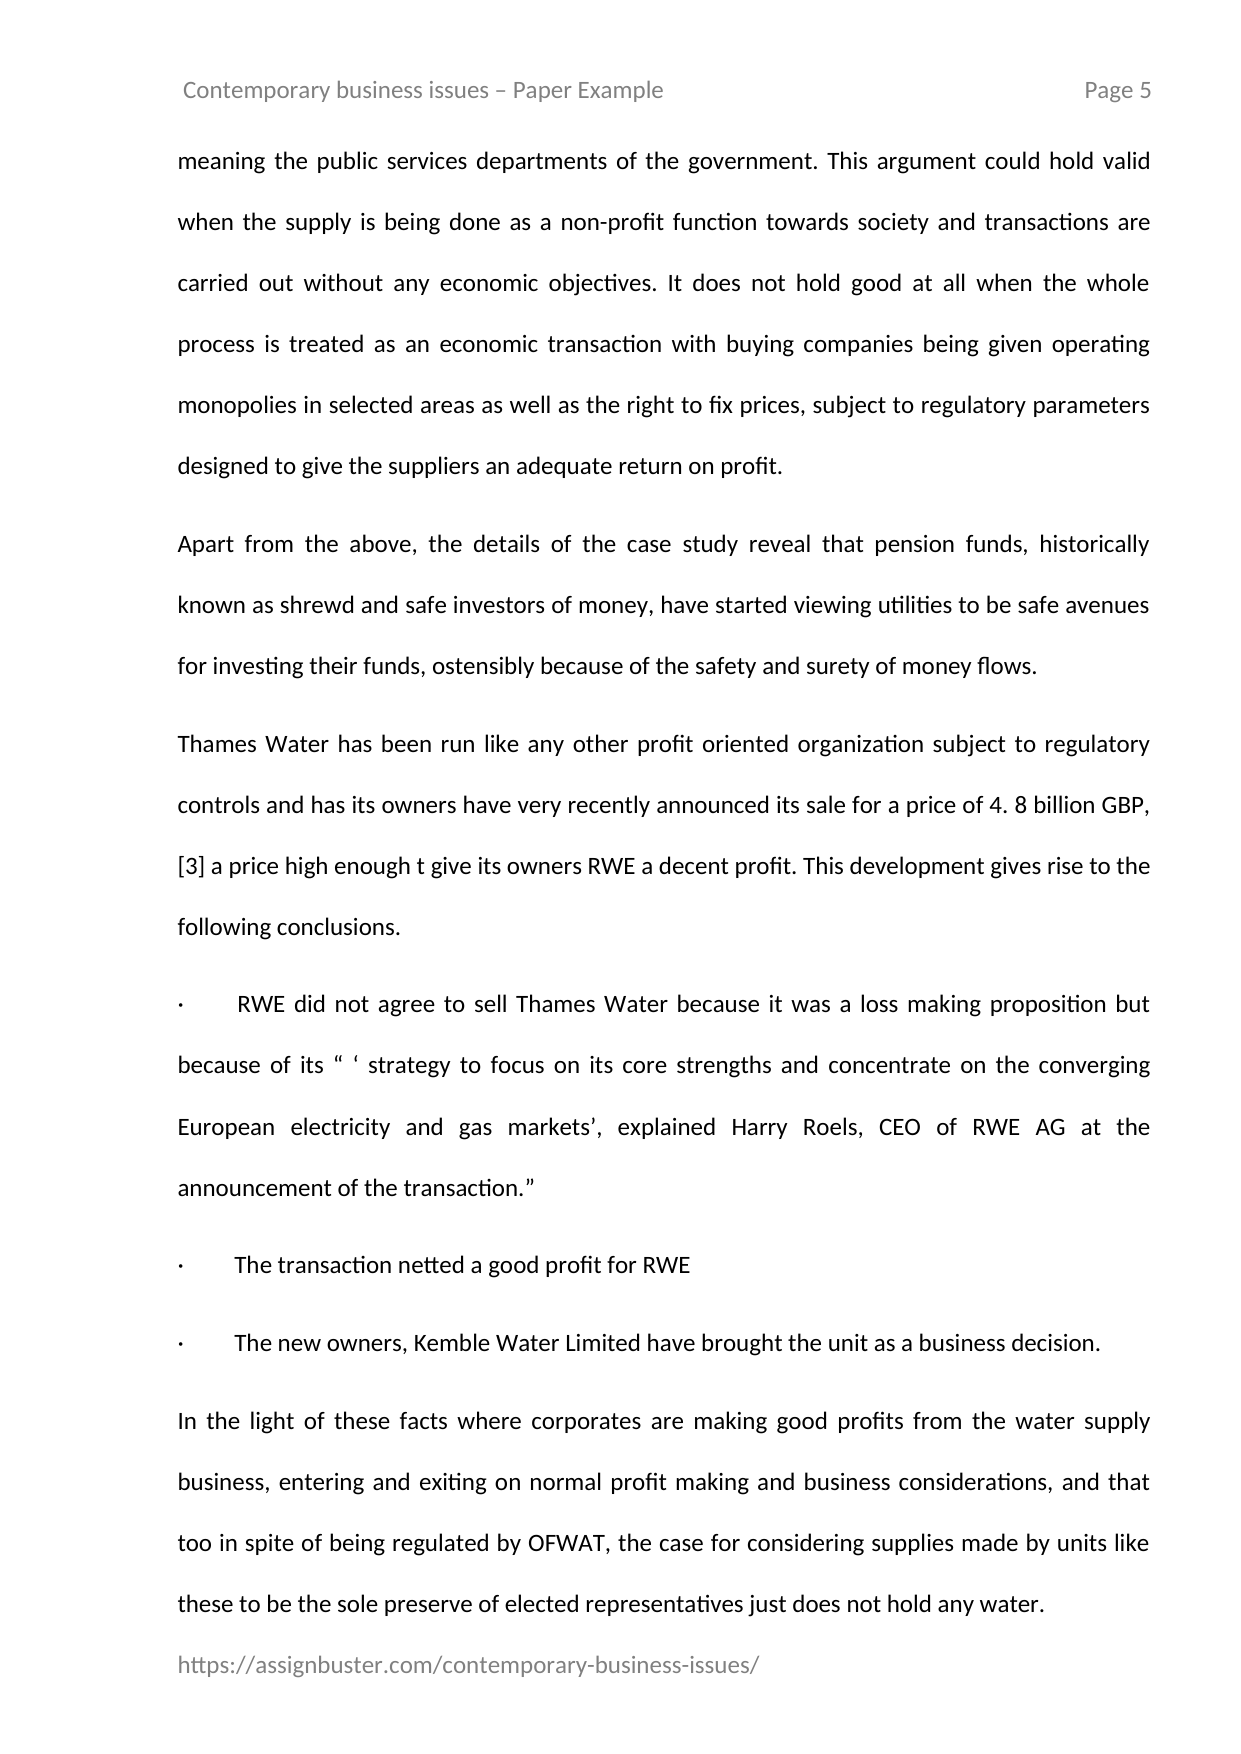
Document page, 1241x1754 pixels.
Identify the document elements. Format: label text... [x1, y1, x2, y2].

text · The new owners, Kemble Water Limited have brought the unit as a business decision. [177, 1327, 1152, 1358]
text · The transaction netted a good profit for RWE [177, 1249, 1152, 1280]
text Thames Water has been run like any other profit oriented organization subject to regulatory controls and has its owners have very recently announced its sale for a price of 4. 8 billion GBP,[3] a price high enough t give its owners RWE a decent profit. This development gives rise to the following conclusions. [177, 728, 1152, 941]
text · RWE did not agree to sell Thames Water because it was a loss making proposition but because of its “ ‘ strategy to focus on its core strengths and concentrate on the converging European electricity and gas markets’, explained Harry Roels, CEO of RWE AG at the announcement of the transaction.” [177, 988, 1152, 1202]
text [177, 145, 1152, 481]
text In the light of these facts where corporates are making good profits from the water supply business, entering and exiting on normal profit making and business considerations, and that too in spite of being regulated by OFWAT, the case for considering supplies made by units like these to be the sole preserve of elected representatives just does not hold any water. [177, 1405, 1152, 1618]
text Apart from the above, the details of the case study reveal that pension funds, historically known as shrewd and safe investors of money, have started viewing utilities to be safe avenues for investing their funds, ostensibly because of the safety and surety of money flows. [177, 528, 1152, 681]
